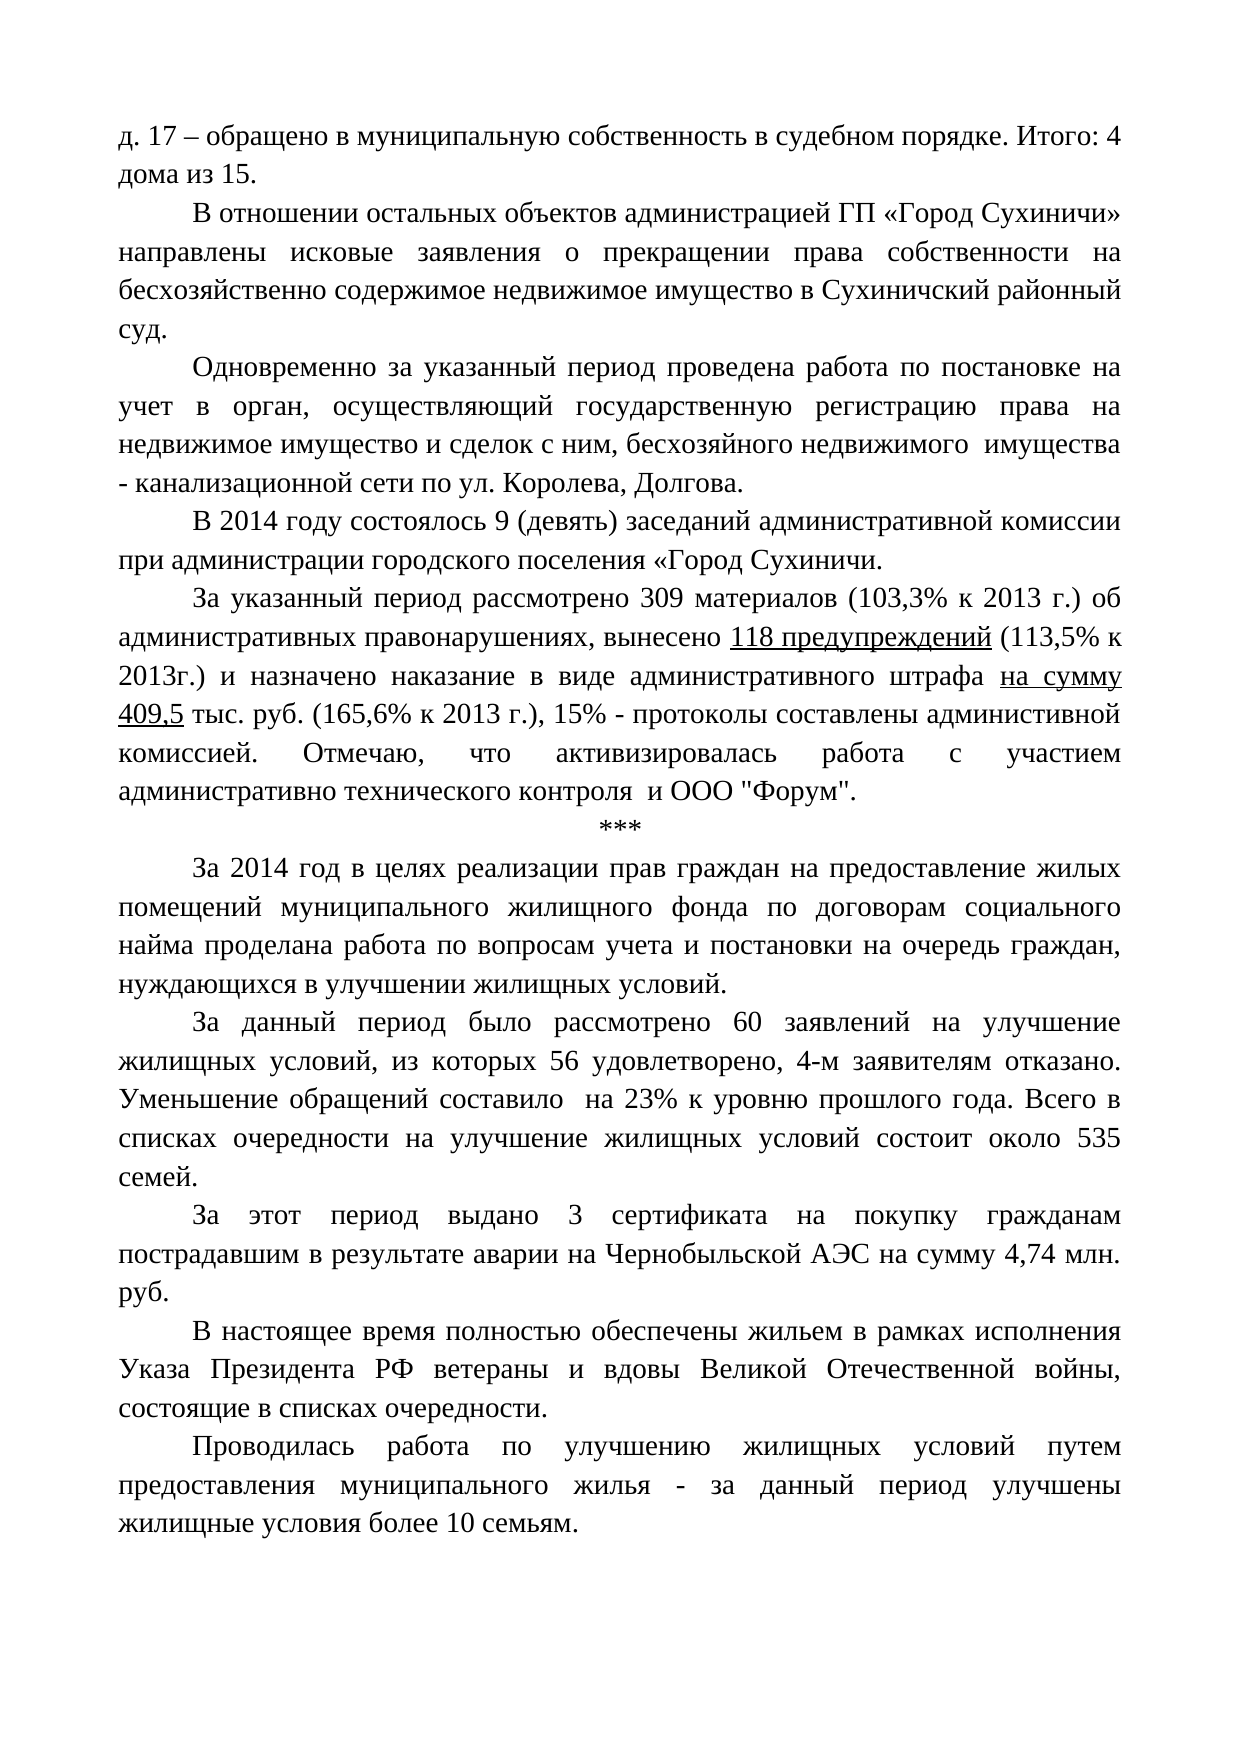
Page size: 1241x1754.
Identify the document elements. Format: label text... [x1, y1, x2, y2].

text Одновременно за указанный период проведена работа по постановке на учет в орган, осуществляющий государственную регистрацию права на недвижимое имущество и сделок с ним, бесхозяйного недвижимого имущества - канализационной сети по ул. Королева, Долгова. [118, 349, 1122, 498]
text За 2014 год в целях реализации прав граждан на предоставление жилых помещений муниципального жилищного фонда по договорам социального найма проделана работа по вопросам учета и постановки на очередь граждан, нуждающихся в улучшении жилищных условий. [118, 850, 1122, 999]
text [118, 118, 1122, 190]
text В 2014 году состоялось 9 (девять) заседаний административной комиссии при администрации городского поселения «Город Сухиничи. [118, 503, 1122, 576]
text За данный период было рассмотрено 60 заявлений на улучшение жилищных условий, из которых 56 удовлетворено, 4-м заявителям отказано. Уменьшение обращений составило на 23% к уровню прошлого года. Всего в списках очередности на улучшение жилищных условий состоит около 535 семей. [118, 1004, 1122, 1192]
text В настоящее время полностью обеспечены жильем в рамках исполнения Указа Президента РФ ветераны и вдовы Великой Отечественной войны, состоящие в списках очередности. [118, 1313, 1122, 1423]
text *** [118, 812, 1122, 845]
text За указанный период рассмотрено 309 материалов (103,3% к 2013 г.) об административных правонарушениях, вынесено 118 предупреждений (113,5% к 2013г.) и назначено наказание в виде административного штрафа на сумму 409,5 тыс. руб. (165,6% к 2013 г.), 15% - протоколы составлены администивной комиссией. Отмечаю, что активизировалась работа с участием административно технического контроля и ООО "Форум". [118, 581, 1122, 807]
text Проводилась работа по улучшению жилищных условий путем предоставления муниципального жилья - за данный период улучшены жилищные условия более 10 семьям. [118, 1428, 1122, 1539]
text В отношении остальных объектов администрацией ГП «Город Сухиничи» направлены исковые заявления о прекращении права собственности на бесхозяйственно содержимое недвижимое имущество в Сухиничский районный суд. [118, 195, 1122, 344]
text За этот период выдано 3 сертификата на покупку гражданам пострадавшим в результате аварии на Чернобыльской АЭС на сумму 4,74 млн. руб. [118, 1197, 1122, 1308]
